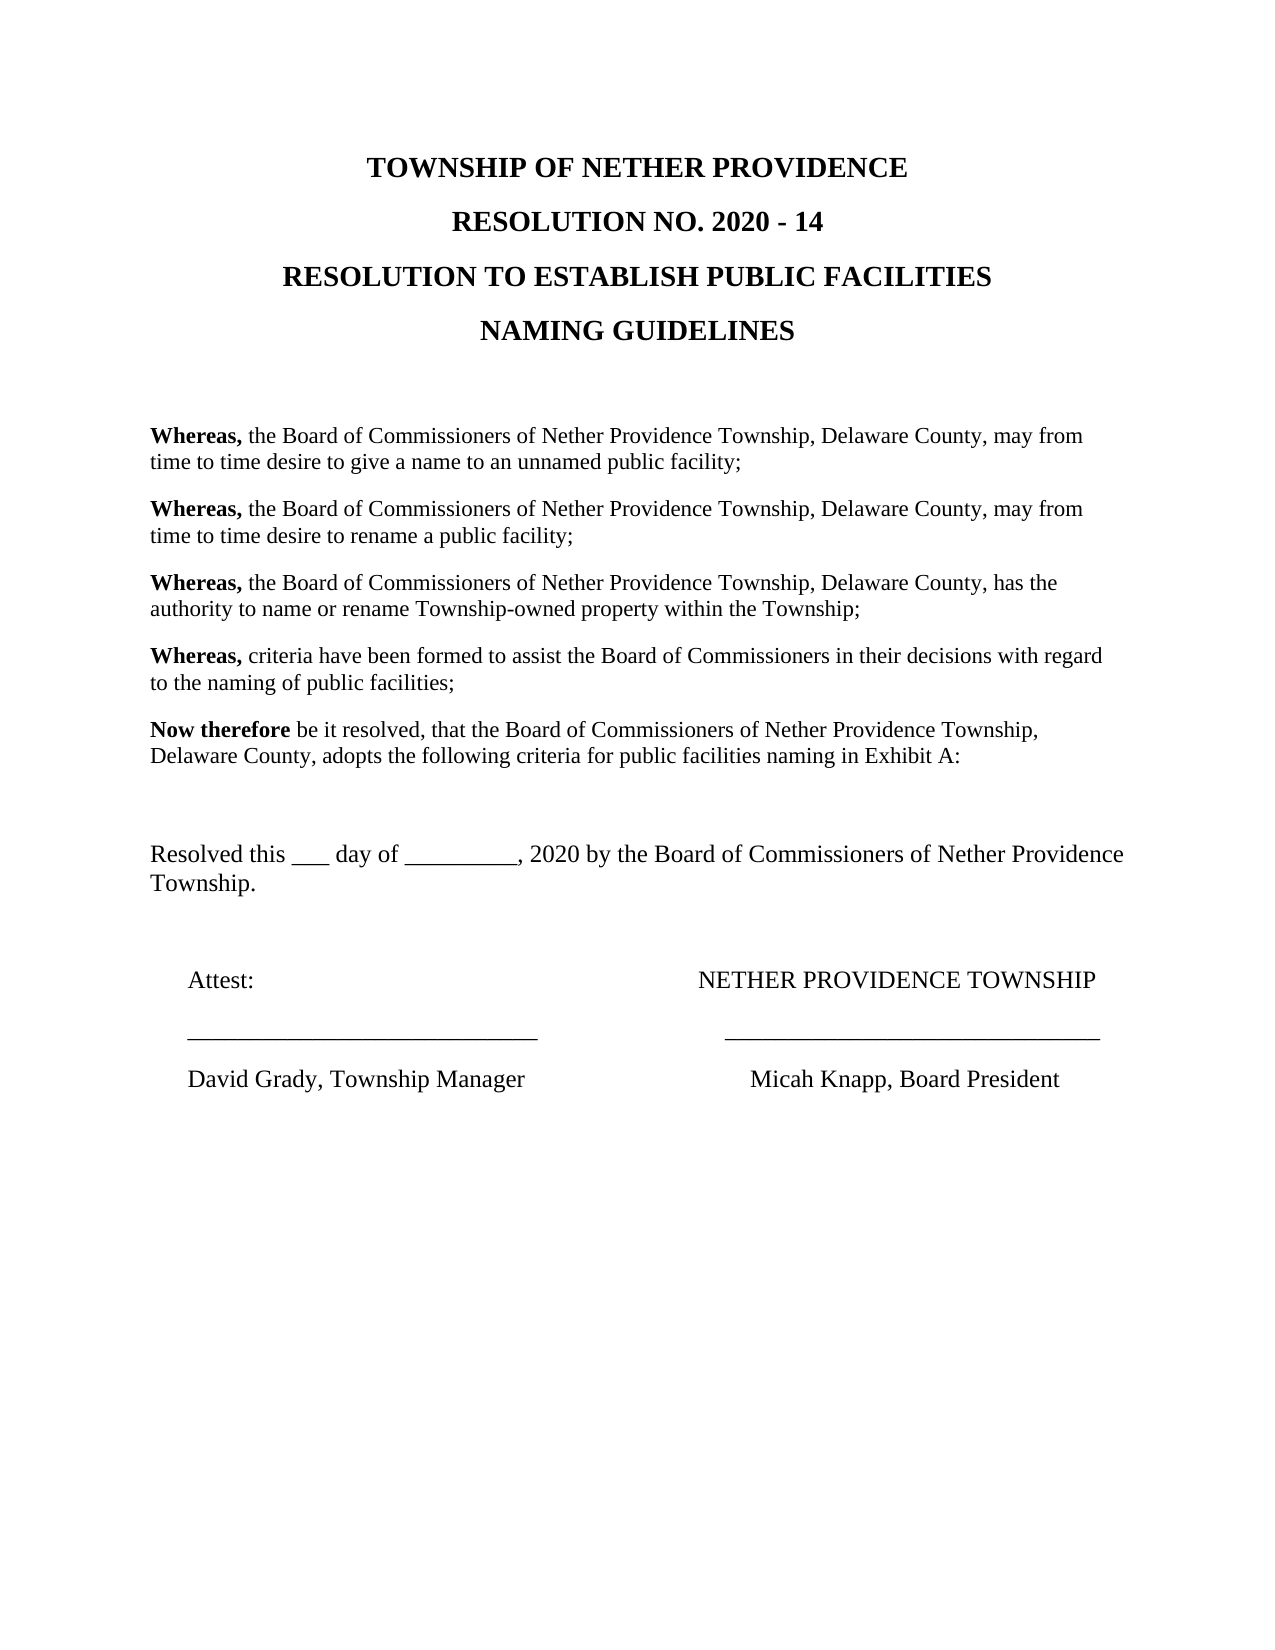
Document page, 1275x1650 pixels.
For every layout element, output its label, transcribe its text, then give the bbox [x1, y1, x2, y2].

text NAMING GUIDELINES [150, 313, 1125, 347]
text Whereas, criteria have been formed to assist the Board of Commissioners in their decisions with regard to the naming of public facilities; [150, 642, 1125, 695]
text ____________________________ ______________________________ [187, 1014, 1125, 1043]
text TOWNSHIP OF NETHER PROVIDENCE [150, 150, 1125, 183]
text David Grady, Township Manager Micah Knapp, Board President [187, 1064, 1125, 1093]
text RESOLUTION NO. 2020 - 14 [150, 204, 1125, 238]
text Whereas, the Board of Commissioners of Nether Providence Township, Delaware County, may from time to time desire to rename a public facility; [150, 495, 1125, 548]
text Whereas, the Board of Commissioners of Nether Providence Township, Delaware County, has the authority to name or rename Township-owned property within the Township; [150, 569, 1125, 622]
text RESOLUTION TO ESTABLISH PUBLIC FACILITIES [150, 259, 1125, 292]
text Now therefore be it resolved, that the Board of Commissioners of Nether Providence Township, Delaware County, adopts the following criteria for public facilities naming in Exhibit A: [150, 716, 1125, 769]
text Resolved this ___ day of _________, 2020 by the Board of Commissioners of Nether Providence Township. [150, 839, 1125, 897]
text Whereas, the Board of Commissioners of Nether Providence Township, Delaware County, may from time to time desire to give a name to an unnamed public facility; [150, 422, 1125, 474]
text Attest: NETHER PROVIDENCE TOWNSHIP [187, 965, 1125, 993]
